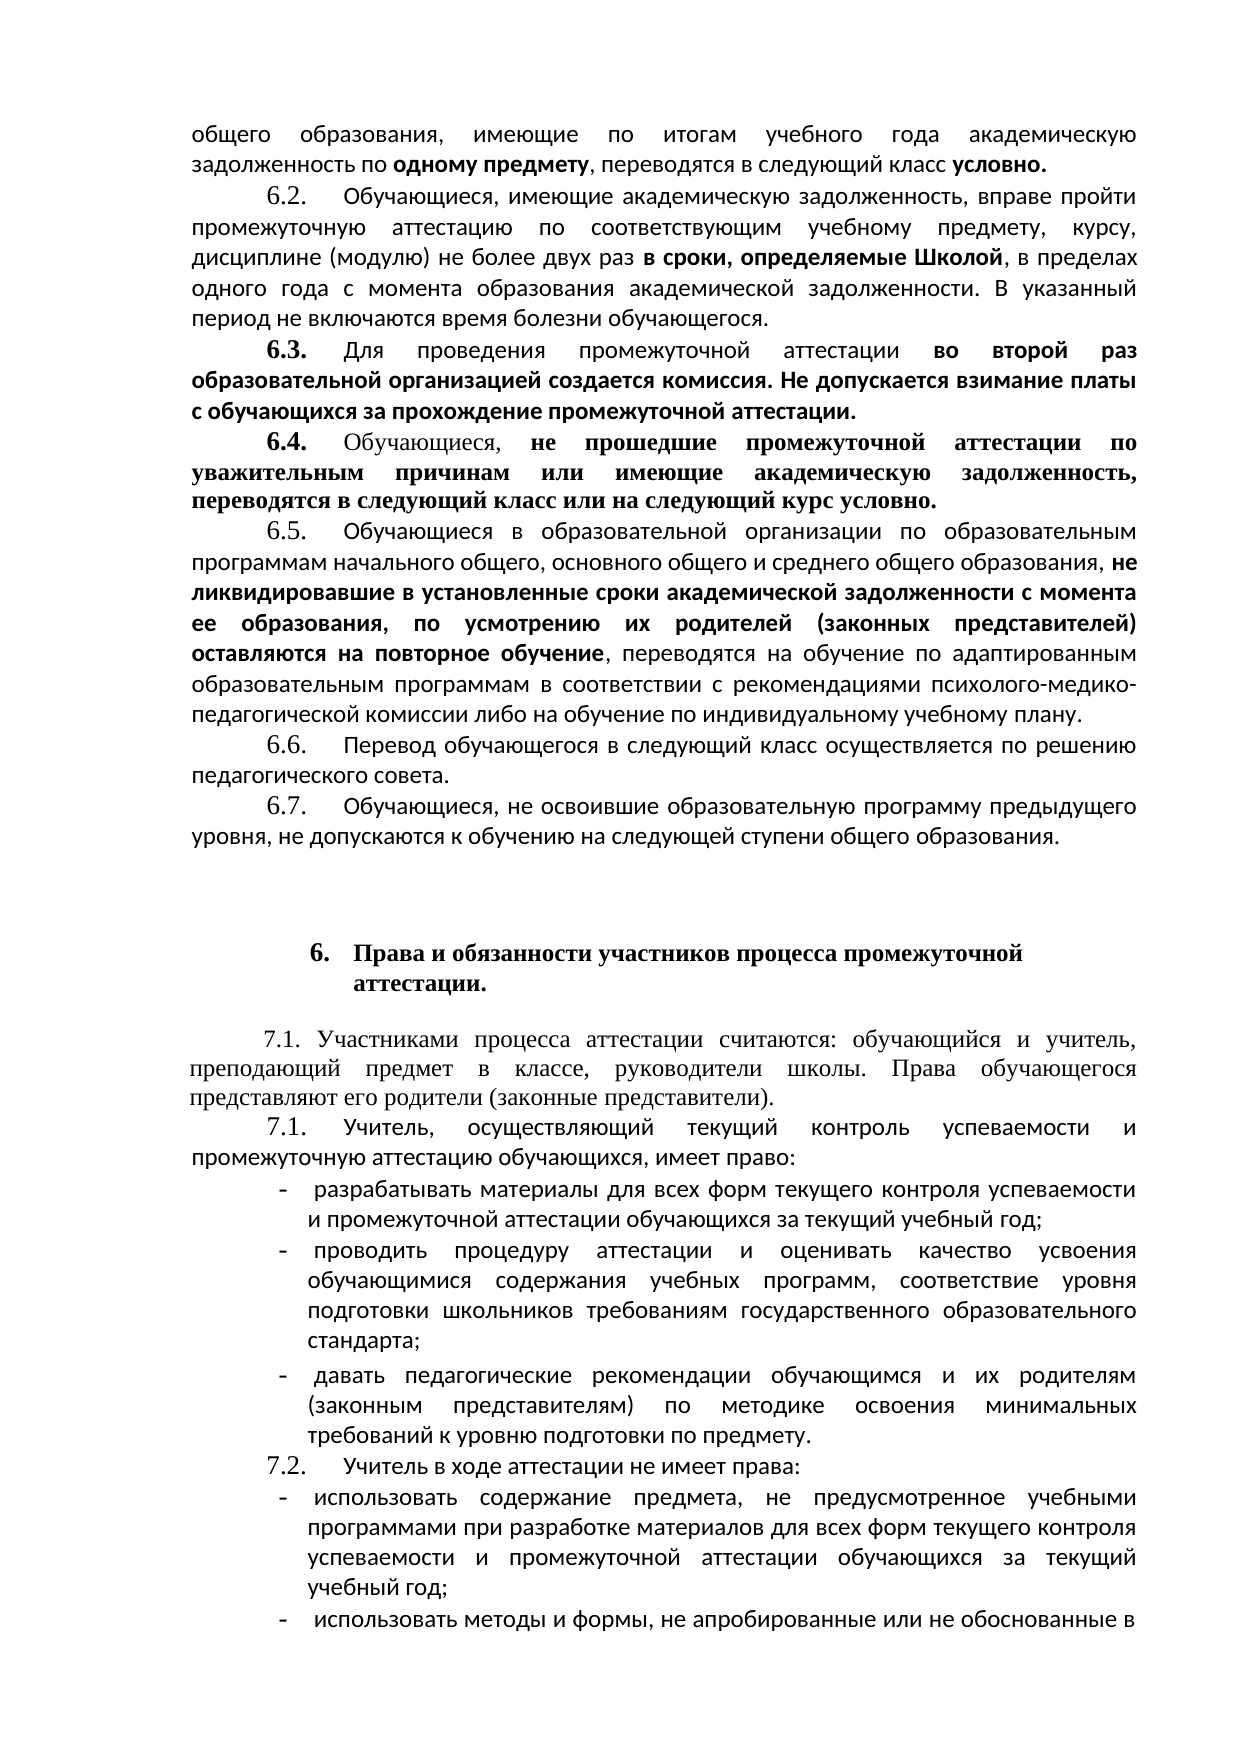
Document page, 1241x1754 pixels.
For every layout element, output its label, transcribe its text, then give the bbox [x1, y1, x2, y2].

list Учитель в ходе аттестации не имеет права: [266, 1450, 1152, 1481]
list Обучающиеся, не освоившие образовательную программу предыдущего уровня, не допускаются к обучению на следующей ступени общего образования. [191, 789, 1137, 850]
list проводить процедуру аттестации и оценивать качество усвоения обучающимися содержания учебных программ, соответствие уровня подготовки школьников требованиям государственного образовательного стандарта; [278, 1234, 1138, 1355]
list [191, 118, 1137, 179]
list Обучающиеся в образовательной организации по образовательным программам начального общего, основного общего и среднего общего образования, не ликвидировавшие в установленные сроки академической задолженности с момента ее образования, по усмотрению их родителей (законных представителей) оставляются на повторное обучение, переводятся на обучение по адаптированным образовательным программам в соответствии с рекомендациями психолого-медико-педагогической комиссии либо на обучение по индивидуальному учебному плану. [191, 514, 1138, 729]
list Перевод обучающегося в следующий класс осуществляется по решению педагогического совета. [191, 729, 1137, 789]
list Обучающиеся, имеющие академическую задолженность, вправе пройти промежуточную аттестацию по соответствующим учебному предмету, курсу, дисциплине (модулю) не более двух раз в сроки, определяемые Школой, в пределах одного года с момента образования академической задолженности. В указанный период не включаются время болезни обучающегося. [191, 179, 1138, 333]
text 7.1. Участниками процесса аттестации считаются: обучающийся и учитель, преподающий предмет в классе, руководители школы. Права обучающегося представляют его родители (законные представители). [189, 1024, 1137, 1110]
list разрабатывать материалы для всех форм текущего контроля успеваемости и промежуточной аттестации обучающихся за текущий учебный год; [278, 1172, 1137, 1233]
list давать педагогические рекомендации обучающимся и их родителям (законным представителям) по методике освоения минимальных требований к уровню подготовки по предмету. [278, 1359, 1137, 1450]
list Для проведения промежуточной аттестации во второй раз образовательной организацией создается комиссия. Не допускается взимание платы с обучающихся за прохождение промежуточной аттестации. [191, 333, 1137, 425]
list Учитель, осуществляющий текущий контроль успеваемости и промежуточную аттестацию обучающихся, имеет право: [191, 1111, 1137, 1172]
subtitle Права и обязанности участников процесса промежуточной аттестации. [309, 937, 1152, 996]
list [278, 1603, 1137, 1633]
list использовать содержание предмета, не предусмотренное учебными программами при разработке материалов для всех форм текущего контроля успеваемости и промежуточной аттестации обучающихся за текущий учебный год; [278, 1481, 1137, 1602]
subtitle Обучающиеся, не прошедшие промежуточной аттестации по уважительным причинам или имеющие академическую задолженность, переводятся в следующий класс или на следующий курс условно. [191, 425, 1137, 514]
